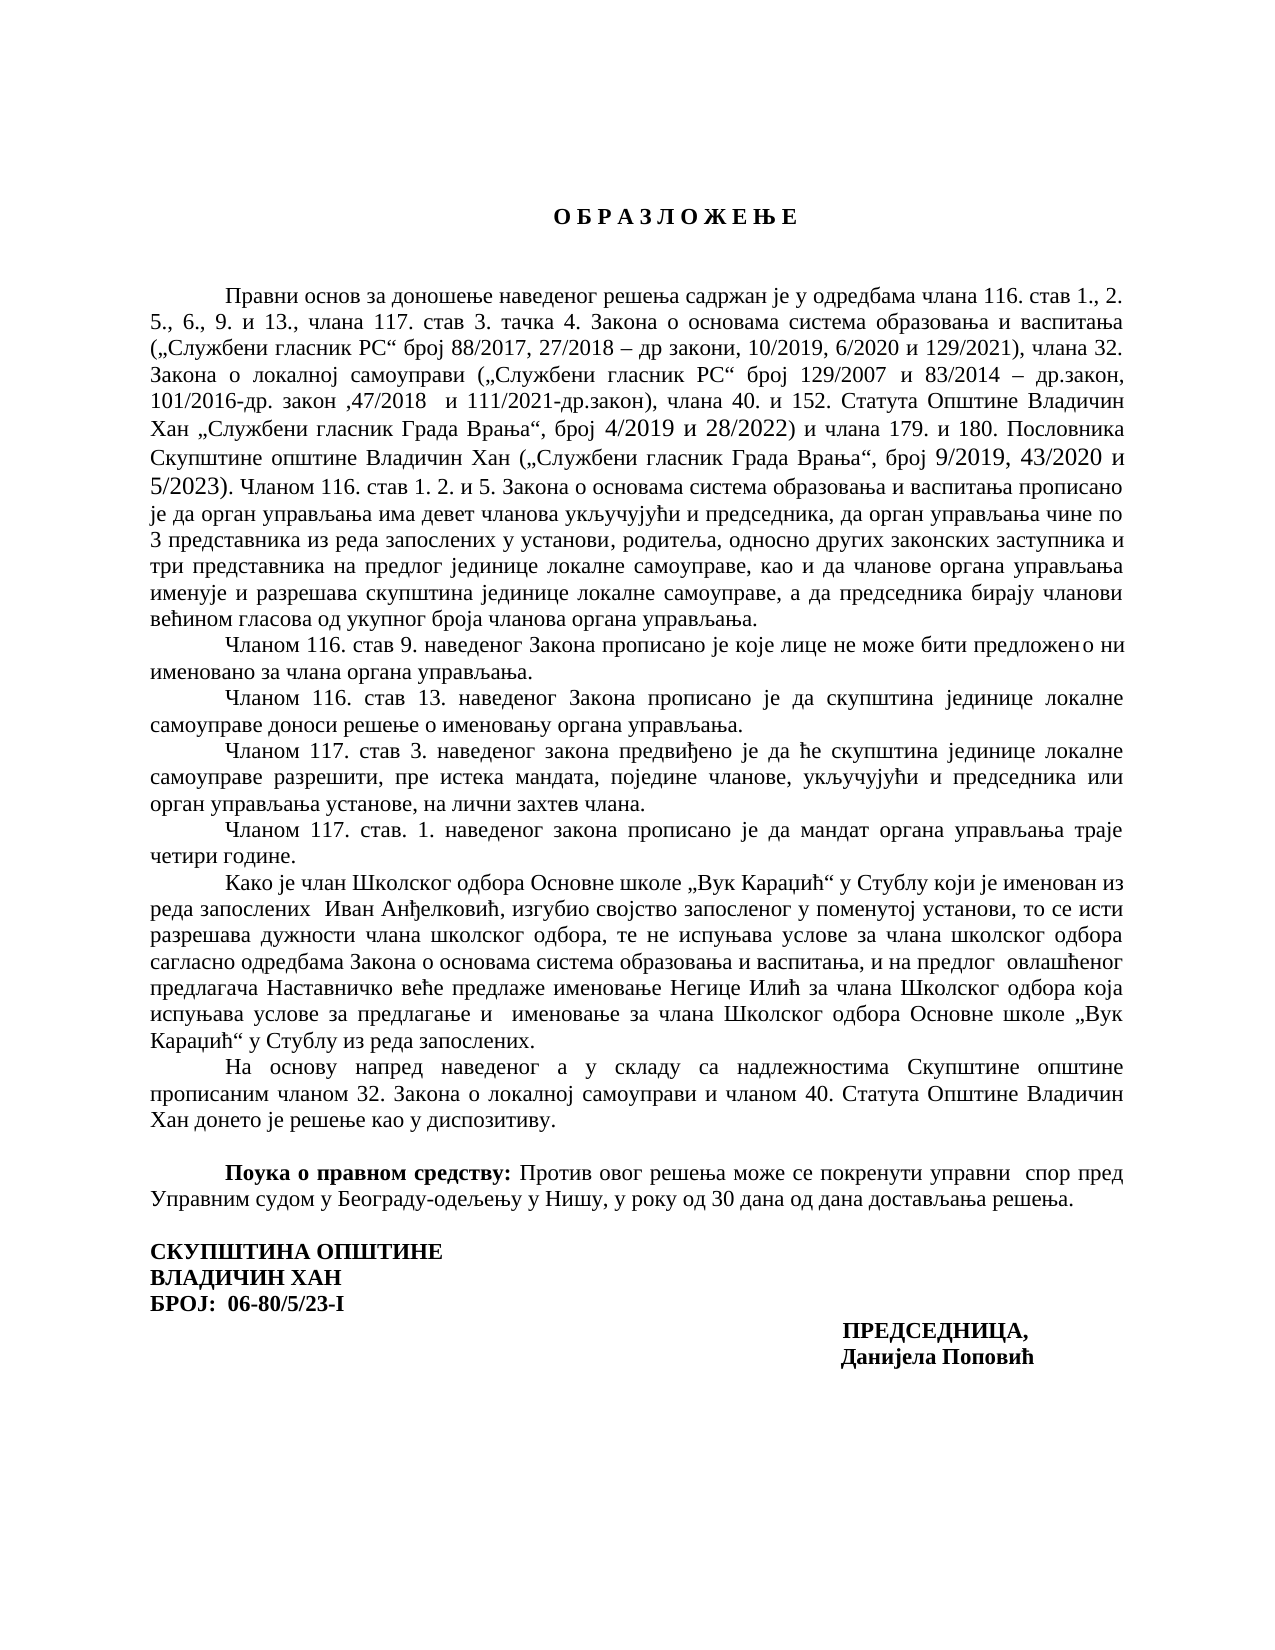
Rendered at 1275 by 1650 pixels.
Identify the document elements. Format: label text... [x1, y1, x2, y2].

text Правни основ за доношење наведеног решења садржан је у одредбама члана 116. став 1., 2. 5., 6., 9. и 13., члана 117. став 3. тачка 4. Закона о основама система образовања и васпитања („Службени гласник РС“ број 88/2017, 27/2018 – др закони, 10/2019, 6/2020 и 129/2021), члана 32. Закона о локалној самоуправи („Службени гласник РС“ број 129/2007 и 83/2014 – др.закон, 101/2016-др. закон ,47/2018 и 111/2021-др.закон), члана 40. и 152. Статута Општине Владичин Хан „Службени гласник Града Врања“, број 4/2019 и 28/2022) и члана 179. и 180. Пословника Скупштине општине Владичин Хан („Службени гласник Града Врања“, број 9/2019, 43/2020 и 5/2023). Чланом 116. став 1. 2. и 5. Закона о основама система образовања и васпитања прописано је да орган управљања има девет чланова укључујући и председника, да орган управљања чине по 3 представника из реда запослених у установи, родитеља, односно других законских заступника и три представника на предлог јединице локалне самоуправе, као и да чланове органа управљања именује и разрешава скупштина јединице локалне самоуправе, а да председника бирају чланови већином гласова од укупног броја чланова органа управљања. [150, 282, 1125, 632]
text БРОЈ: 06-80/5/23-I [150, 1290, 1125, 1317]
text СКУПШТИНА ОПШТИНЕ [150, 1238, 1125, 1264]
text На основу напред наведеног а у складу са надлежностима Скупштине општине прописаним чланом 32. Закона о локалној самоуправи и чланом 40. Статута Општине Владичин Хан донето је решење као у диспозитиву. [150, 1053, 1125, 1132]
text Чланом 117. став 3. наведеног закона предвиђено је да ће скупштина јединице локалне самоуправе разрешити, пре истека мандата, поједине чланове, укључујући и председника или орган управљања установе, на лични захтев члана. [150, 737, 1125, 816]
text Поука о правном средству: Против овог решења може се покренути управни спор пред Управним судом у Београду-одељењу у Нишу, у року од 30 дана од дана достављања решења. [150, 1159, 1125, 1211]
text Чланом 116. став 9. наведеног Закона прописано је које лице не може бити предложенo ни именовано за члана органа управљања. [150, 632, 1125, 684]
text Како је члан Школског одбора Основне школе „Вук Караџић“ у Стублу који је именован из реда запослених Иван Анђелковић, изгубио својство запосленог у поменутој установи, то се исти разрешава дужности члана школског одбора, те не испуњава услове за члана школског одбора сагласно одредбама Закона о основама система образовања и васпитања, и на предлог овлашћеног предлагача Наставничко веће предлаже именовање Негице Илић за члана Школског одбора која испуњава услове за предлагање и именовање за члана Школског одбора Основне школе „Вук Караџић“ у Стублу из реда запослених. [150, 869, 1125, 1053]
text Чланом 117. став. 1. наведеног закона прописано је да мандат органа управљања траје четири године. [150, 816, 1125, 869]
text ПРЕДСЕДНИЦА, [150, 1317, 1125, 1343]
text О Б Р А З Л О Ж Е Њ Е [150, 203, 1125, 229]
text Чланом 116. став 13. наведеног Закона прописано је да скупштина јединице локалне самоуправе доноси решење о именовању органа управљања. [150, 684, 1125, 737]
text Данијела Поповић [750, 1343, 1125, 1369]
text ВЛАДИЧИН ХАН [150, 1264, 1125, 1290]
